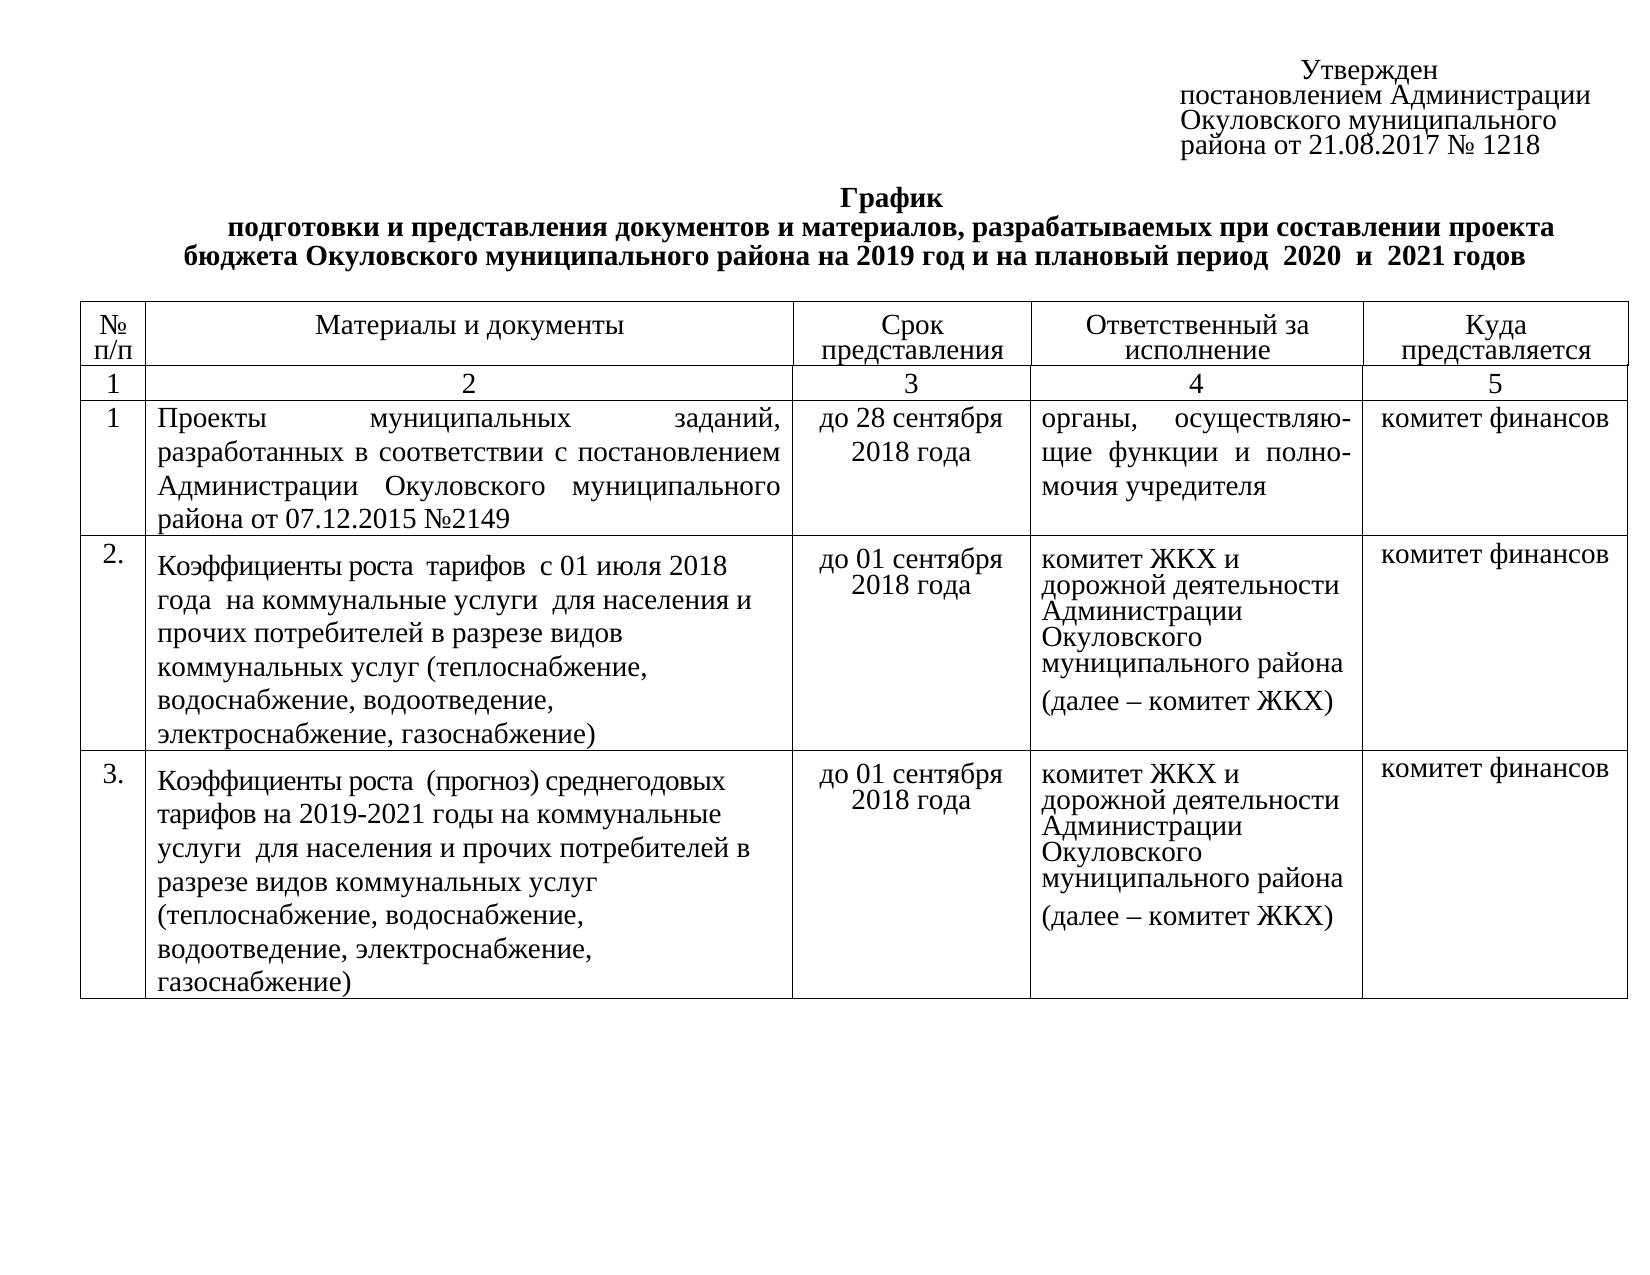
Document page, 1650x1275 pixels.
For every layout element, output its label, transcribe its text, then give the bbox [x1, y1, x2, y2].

table_cell 2. [81, 536, 145, 749]
table_cell 5 [1363, 366, 1627, 399]
text района от 21.08.2017 № 1218 [1093, 134, 1591, 159]
table_cell Коэффициенты роста тарифов с 01 июля 2018 года на коммунальные услуги для населения и прочих потребителей в разрезе видов коммунальных услуг (теплоснабжение, водоснабжение, водоотведение, электроснабжение, газоснабжение) [146, 536, 792, 749]
table_cell до 28 сентября 2018 года [793, 401, 1030, 535]
table_cell до 01 сентября 2018 года [793, 751, 1030, 998]
table_cell комитет финансов [1363, 401, 1627, 535]
table_header Материалы и документы [146, 302, 793, 365]
table_cell до 01 сентября 2018 года [793, 536, 1030, 749]
table_cell органы, осуществляющие функции и полномочия учредителя [1031, 401, 1362, 535]
table_header № п/п [81, 302, 145, 365]
text подготовки и представления документов и материалов, разрабатываемых при составлении проекта бюджета Окуловского муниципального района на 2019 год и на плановый период 2020 и 2021 годов [118, 213, 1591, 272]
table_cell Проекты муниципальных заданий, разработанных в соответствии с постановлением Администрации Окуловского муниципального района от 07.12.2015 №2149 [146, 401, 792, 535]
table_cell 1 [81, 366, 145, 399]
table_cell комитет финансов [1363, 536, 1627, 749]
table_cell комитет финансов [1363, 751, 1627, 998]
table_cell 4 [1031, 366, 1362, 399]
table_cell 3 [793, 366, 1030, 399]
table_header Куда представляется [1364, 302, 1628, 365]
text Окуловского муниципального [568, 109, 1591, 134]
text Утвержден [118, 59, 1591, 84]
text График [118, 184, 1591, 213]
table_header Срок представления [794, 302, 1031, 365]
table_cell Коэффициенты роста (прогноз) среднегодовых тарифов на 2019-2021 годы на коммунальные услуги для населения и прочих потребителей в разрезе видов коммунальных услуг (теплоснабжение, водоснабжение, водоотведение, электроснабжение, газоснабжение) [146, 751, 792, 998]
table_cell 2 [146, 366, 792, 399]
table_cell комитет ЖКХ и дорожной деятельности Администрации Окуловского муниципального района (далее – комитет ЖКХ) [1031, 536, 1362, 749]
table_cell комитет ЖКХ и дорожной деятельности Администрации Окуловского муниципального района (далее – комитет ЖКХ) [1031, 751, 1362, 998]
table_cell 1 [81, 401, 145, 535]
table_cell 3. [81, 751, 145, 998]
text постановлением Администрации [118, 84, 1591, 109]
table_header Ответственный за исполнение [1032, 302, 1363, 365]
